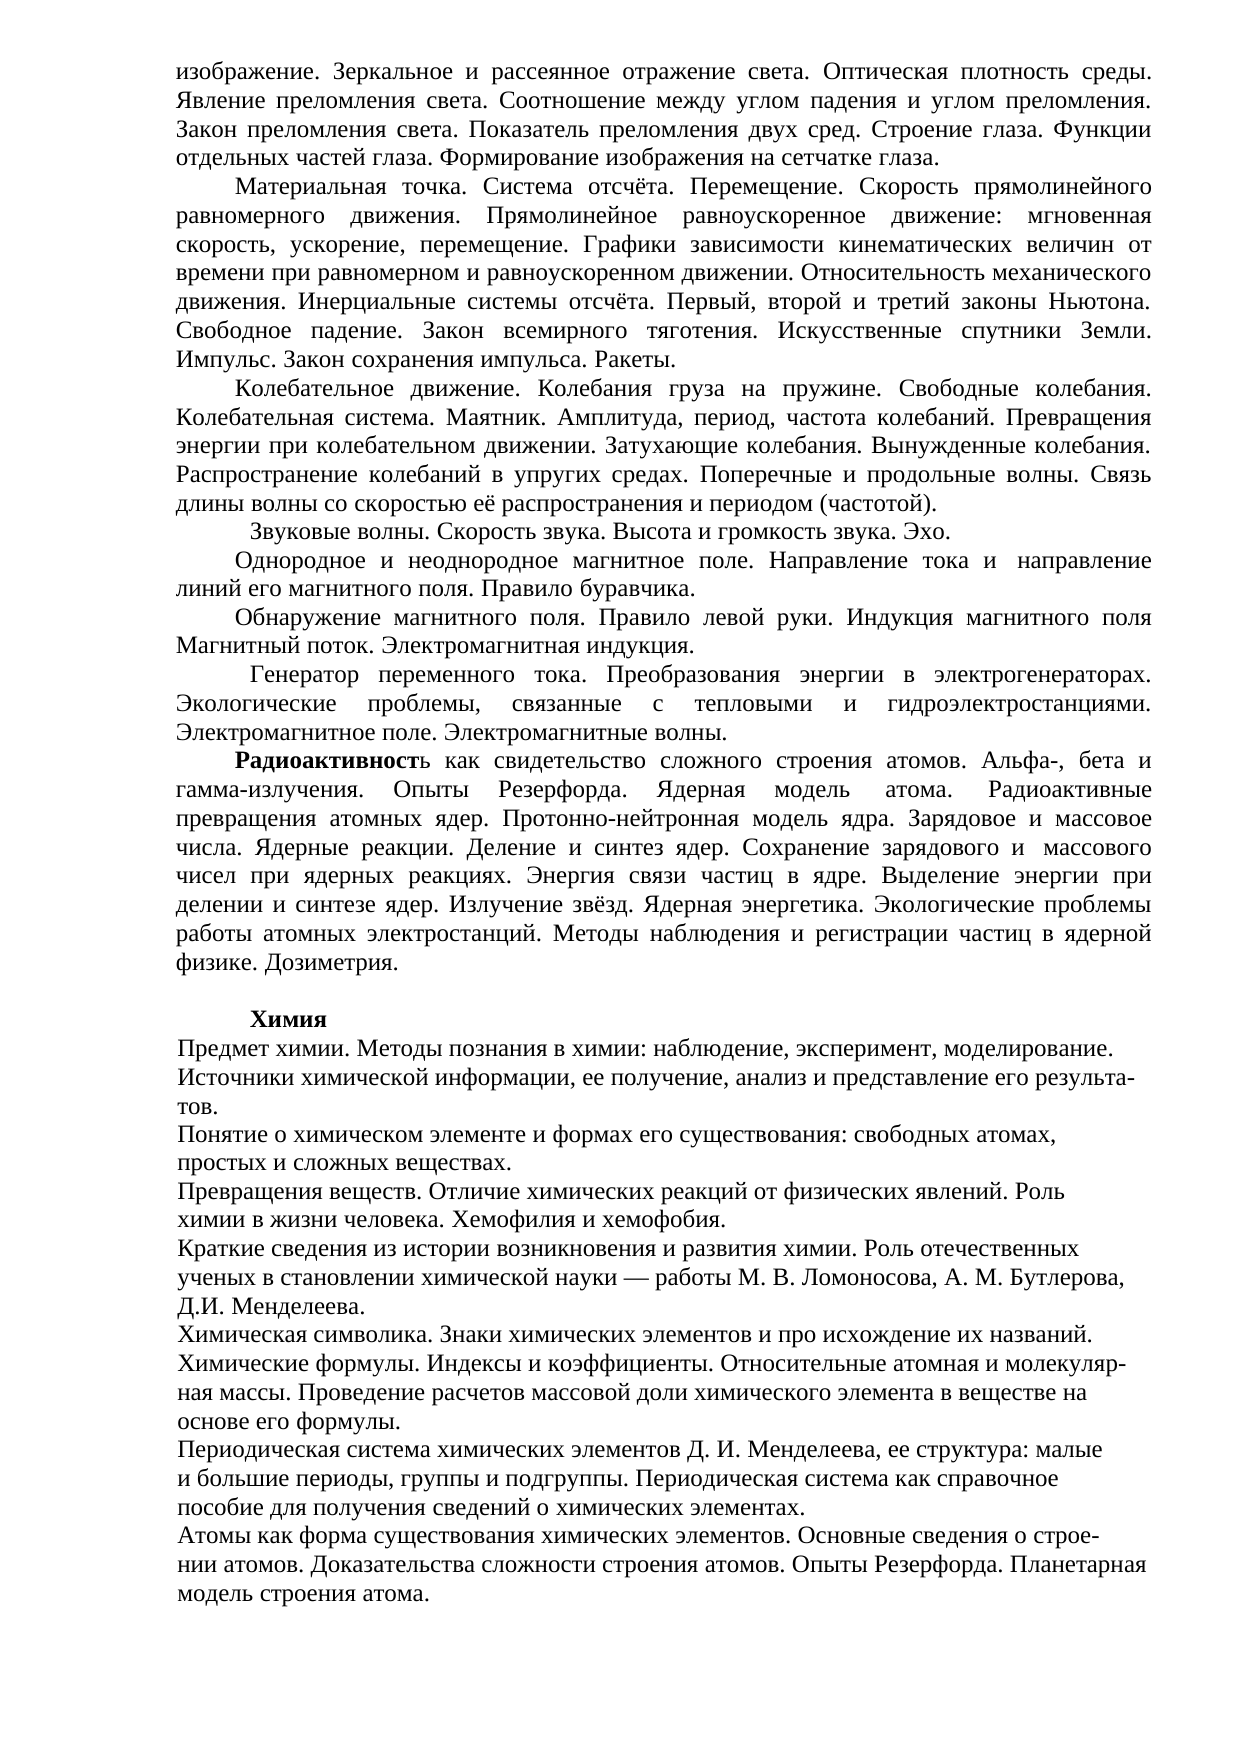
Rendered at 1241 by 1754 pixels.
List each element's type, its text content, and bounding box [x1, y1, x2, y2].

text нии атомов. Доказательства сложности строения атомов. Опыты Резерфорда. Планетарная модель строения атома. [177, 1549, 1148, 1607]
text Генератор переменного тока. Преобразования энергии в электрогенераторах. Экологические проблемы, связанные с тепловыми и гидроэлектростанциями. Электромагнитное поле. Электромагнитные волны. [176, 659, 1151, 746]
text Однородное и неоднородное магнитное поле. Направление тока и направление линий его магнитного поля. Правило буравчика. [176, 546, 1152, 602]
text Звуковые волны. Скорость звука. Высота и громкость звука. Эхо. [249, 517, 1240, 545]
text Понятие о химическом элементе и формах его существования: свободных атомах, простых и сложных веществах. [177, 1120, 1138, 1176]
text Предмет химии. Методы познания в химии: наблюдение, эксперимент, моделирование. Источники химической информации, ее получение, анализ и представление его результа- тов. [177, 1033, 1137, 1119]
text Атомы как форма существования химических элементов. Основные сведения о строе- [177, 1521, 1240, 1549]
text Материальная точка. Система отсчёта. Перемещение. Скорость прямолинейного равномерного движения. Прямолинейное равноускоренное движение: мгновенная скорость, ускорение, перемещение. Графики зависимости кинематических величин от времени при равномерном и равноускоренном движении. Относительность механического движения. Инерциальные системы отсчёта. Первый, второй и третий законы Ньютона. Свободное падение. Закон всемирного тяготения. Искусственные спутники Земли. Импульс. Закон сохранения импульса. Ракеты. [176, 171, 1152, 372]
text изображение. Зеркальное и рассеянное отражение света. Оптическая плотность среды. Явление преломления света. Соотношение между углом падения и углом преломления. Закон преломления света. Показатель преломления двух сред. Строение глаза. Функции отдельных частей глаза. Формирование изображения на сетчатке глаза. [176, 56, 1152, 171]
text Радиоактивность как свидетельство сложного строения атомов. Альфа-, бета и гамма-излучения. Опыты Резерфорда. Ядерная модель атома. Радиоактивные превращения атомных ядер. Протонно-нейтронная модель ядра. Зарядовое и массовое числа. Ядерные реакции. Деление и синтез ядер. Сохранение зарядового и массового чисел при ядерных реакциях. Энергия связи частиц в ядре. Выделение энергии при делении и синтезе ядер. Излучение звёзд. Ядерная энергетика. Экологические проблемы работы атомных электростанций. Методы наблюдения и регистрации частиц в ядерной физике. Дозиметрия. [176, 746, 1152, 976]
text Химическая символика. Знаки химических элементов и про исхождение их названий. Химические формулы. Индексы и коэффициенты. Относительные атомная и молекуляр- ная массы. Проведение расчетов массовой доли химического элемента в веществе на основе его формулы. [177, 1319, 1128, 1434]
text Краткие сведения из истории возникновения и развития химии. Роль отечественных ученых в становлении химической науки — работы М. В. Ломоносова, А. М. Бутлерова, Д.И. Менделеева. [177, 1233, 1127, 1319]
text Обнаружение магнитного поля. Правило левой руки. Индукция магнитного поля Магнитный поток. Электромагнитная индукция. [176, 603, 1152, 659]
text Превращения веществ. Отличие химических реакций от физических явлений. Роль химии в жизни человека. Хемофилия и хемофобия. [177, 1177, 1067, 1233]
text Периодическая система химических элементов Д. И. Менделеева, ее структура: малые и большие периоды, группы и подгруппы. Периодическая система как справочное пособие для получения сведений о химических элементах. [177, 1434, 1105, 1521]
text Колебательное движение. Колебания груза на пружине. Свободные колебания. Колебательная система. Маятник. Амплитуда, период, частота колебаний. Превращения энергии при колебательном движении. Затухающие колебания. Вынужденные колебания. Распространение колебаний в упругих средах. Поперечные и продольные волны. Связь длины волны со скоростью её распространения и периодом (частотой). [176, 373, 1152, 517]
text Химия [249, 1005, 1240, 1033]
